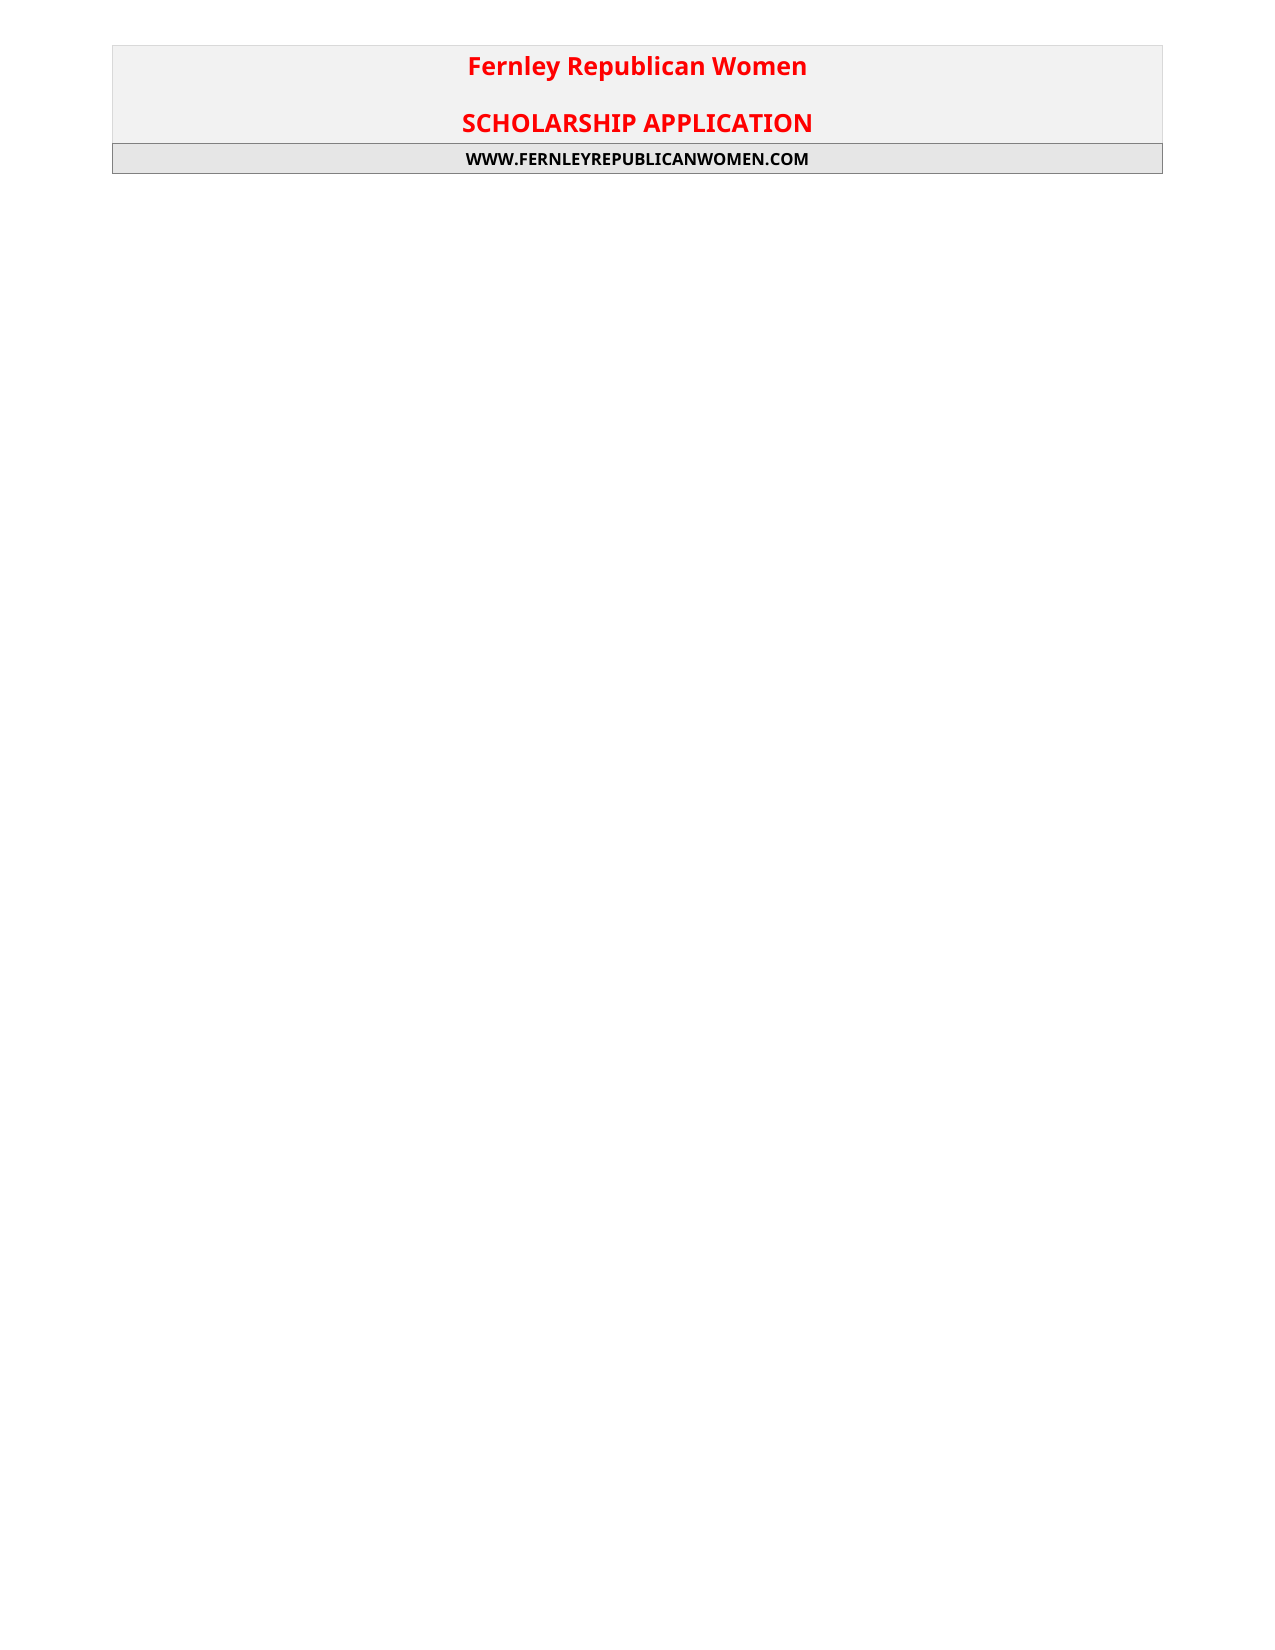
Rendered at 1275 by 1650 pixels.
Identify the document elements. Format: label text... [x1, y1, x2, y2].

table_header Fernley Republican Women scholarship Application [113, 46, 1162, 143]
table_cell www.FERNLEYREPUBLICANWOMEN.COM [113, 144, 1162, 173]
